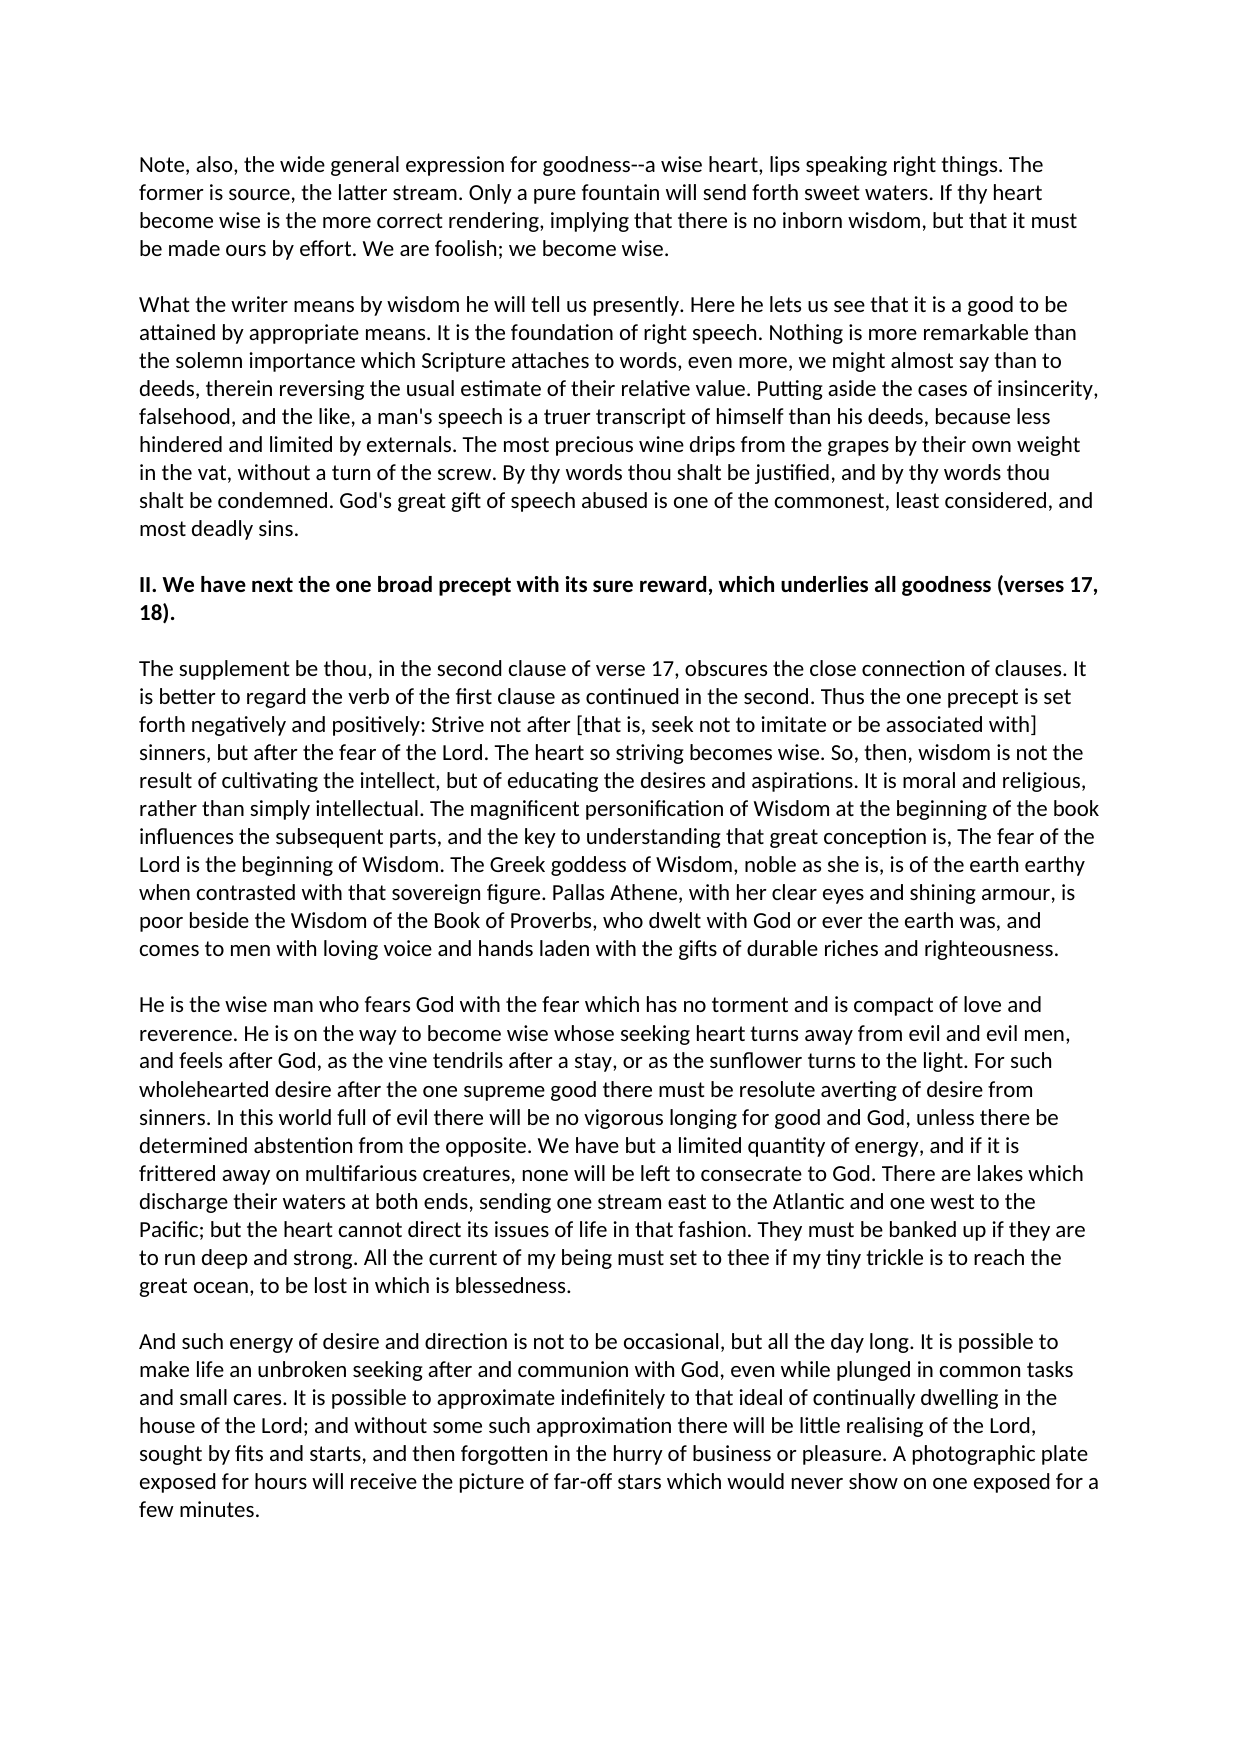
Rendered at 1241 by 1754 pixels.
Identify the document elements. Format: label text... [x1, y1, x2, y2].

text Note, also, the wide general expression for goodness--a wise heart, lips speaking right things. The former is source, the latter stream. Only a pure fountain will send forth sweet waters. If thy heart become wise is the more correct rendering, implying that there is no inborn wisdom, but that it must be made ours by effort. We are foolish; we become wise. [139, 150, 1101, 262]
text He is the wise man who fears God with the fear which has no torment and is compact of love and reverence. He is on the way to become wise whose seeking heart turns away from evil and evil men, and feels after God, as the vine tendrils after a stay, or as the sunflower turns to the light. For such wholehearted desire after the one supreme good there must be resolute averting of desire from sinners. In this world full of evil there will be no vigorous longing for good and God, unless there be determined abstention from the opposite. We have but a limited quantity of energy, and if it is frittered away on multifarious creatures, none will be left to consecrate to God. There are lakes which discharge their waters at both ends, sending one stream east to the Atlantic and one west to the Pacific; but the heart cannot direct its issues of life in that fashion. They must be banked up if they are to run deep and strong. All the current of my being must set to thee if my tiny trickle is to reach the great ocean, to be lost in which is blessedness. [139, 991, 1101, 1299]
text And such energy of desire and direction is not to be occasional, but all the day long. It is possible to make life an unbroken seeking after and communion with God, even while plunged in common tasks and small cares. It is possible to approximate indefinitely to that ideal of continually dwelling in the house of the Lord; and without some such approximation there will be little realising of the Lord, sought by fits and starts, and then forgotten in the hurry of business or pleasure. A photographic plate exposed for hours will receive the picture of far-off stars which would never show on one exposed for a few minutes. [139, 1327, 1101, 1523]
text II. We have next the one broad precept with its sure reward, which underlies all goodness (verses 17, 18). [139, 570, 1101, 626]
text What the writer means by wisdom he will tell us presently. Here he lets us see that it is a good to be attained by appropriate means. It is the foundation of right speech. Nothing is more remarkable than the solemn importance which Scripture attaches to words, even more, we might almost say than to deeds, therein reversing the usual estimate of their relative value. Putting aside the cases of insincerity, falsehood, and the like, a man's speech is a truer transcript of himself than his deeds, because less hindered and limited by externals. The most precious wine drips from the grapes by their own weight in the vat, without a turn of the screw. By thy words thou shalt be justified, and by thy words thou shalt be condemned. God's great gift of speech abused is one of the commonest, least considered, and most deadly sins. [139, 290, 1101, 542]
text The supplement be thou, in the second clause of verse 17, obscures the close connection of clauses. It is better to regard the verb of the first clause as continued in the second. Thus the one precept is set forth negatively and positively: Strive not after [that is, seek not to imitate or be associated with] sinners, but after the fear of the Lord. The heart so striving becomes wise. So, then, wisdom is not the result of cultivating the intellect, but of educating the desires and aspirations. It is moral and religious, rather than simply intellectual. The magnificent personification of Wisdom at the beginning of the book influences the subsequent parts, and the key to understanding that great conception is, The fear of the Lord is the beginning of Wisdom. The Greek goddess of Wisdom, noble as she is, is of the earth earthy when contrasted with that sovereign figure. Pallas Athene, with her clear eyes and shining armour, is poor beside the Wisdom of the Book of Proverbs, who dwelt with God or ever the earth was, and comes to men with loving voice and hands laden with the gifts of durable riches and righteousness. [139, 654, 1101, 963]
